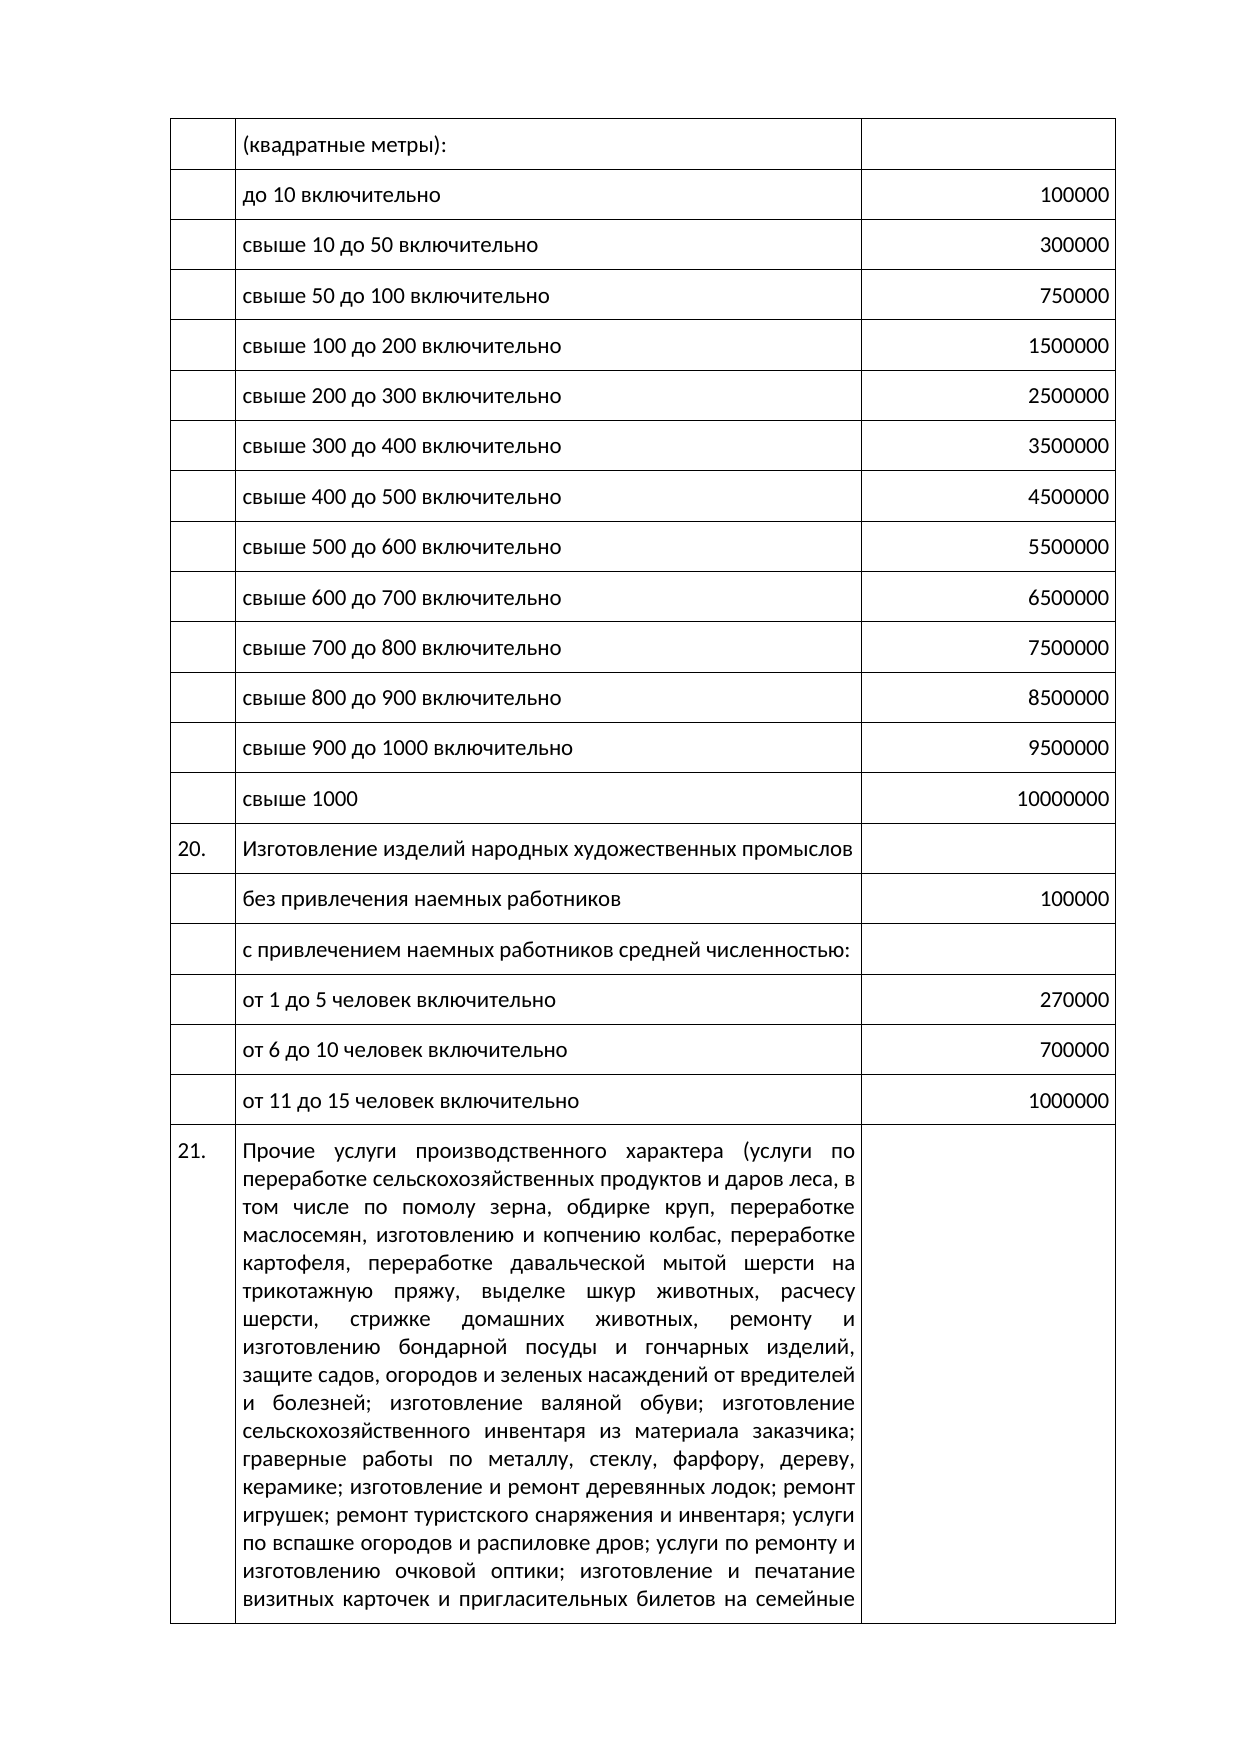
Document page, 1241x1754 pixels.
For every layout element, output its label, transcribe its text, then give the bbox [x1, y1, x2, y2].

table_cell без привлечения наемных работников [236, 874, 861, 923]
table_cell [171, 773, 235, 822]
table_cell [171, 723, 235, 772]
table_cell от 11 до 15 человек включительно [236, 1075, 861, 1124]
table_cell свыше 600 до 700 включительно [236, 572, 861, 621]
table_cell [171, 220, 235, 269]
table_cell 300000 [862, 220, 1115, 269]
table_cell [236, 1125, 861, 1623]
table_cell свыше 900 до 1000 включительно [236, 723, 861, 772]
table_cell 100000 [862, 170, 1115, 219]
table_cell [171, 622, 235, 672]
table_cell 270000 [862, 975, 1115, 1024]
table_cell свыше 700 до 800 включительно [236, 622, 861, 672]
table_cell [171, 975, 235, 1024]
table_cell 5500000 [862, 522, 1115, 571]
table_cell свыше 10 до 50 включительно [236, 220, 861, 269]
table_cell 3500000 [862, 421, 1115, 470]
table_cell до 10 включительно [236, 170, 861, 219]
table_cell свыше 50 до 100 включительно [236, 270, 861, 319]
table_cell 8500000 [862, 673, 1115, 722]
table_cell Изготовление изделий народных художественных промыслов [236, 824, 861, 873]
table_cell от 6 до 10 человек включительно [236, 1025, 861, 1074]
table_cell [171, 572, 235, 621]
table_cell 1000000 [862, 1075, 1115, 1124]
table_cell [171, 371, 235, 420]
table_cell [171, 320, 235, 370]
table_cell 10000000 [862, 773, 1115, 822]
table_cell [171, 1025, 235, 1074]
table_cell [171, 924, 235, 973]
table_cell [171, 471, 235, 521]
table_cell 20. [171, 824, 235, 873]
table_cell с привлечением наемных работников средней численностью: [236, 924, 861, 973]
table_cell 9500000 [862, 723, 1115, 772]
table_cell 1500000 [862, 320, 1115, 370]
table_cell свыше 200 до 300 включительно [236, 371, 861, 420]
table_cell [236, 119, 861, 168]
table_cell [171, 270, 235, 319]
table_cell [171, 522, 235, 571]
table_cell [171, 673, 235, 722]
table_cell [171, 170, 235, 219]
table_cell [171, 119, 235, 168]
table_cell [171, 874, 235, 923]
table_cell 700000 [862, 1025, 1115, 1074]
table_cell [171, 421, 235, 470]
table_cell 6500000 [862, 572, 1115, 621]
table_cell свыше 300 до 400 включительно [236, 421, 861, 470]
table_cell свыше 100 до 200 включительно [236, 320, 861, 370]
table_cell [862, 119, 1115, 168]
table_cell 21. [171, 1125, 235, 1623]
table_cell [862, 924, 1115, 973]
table_cell 4500000 [862, 471, 1115, 521]
table_cell 7500000 [862, 622, 1115, 672]
table_cell 100000 [862, 874, 1115, 923]
table_cell [862, 824, 1115, 873]
table_cell [171, 1075, 235, 1124]
table_cell [862, 1125, 1115, 1623]
table_cell 2500000 [862, 371, 1115, 420]
table_cell от 1 до 5 человек включительно [236, 975, 861, 1024]
table_cell свыше 500 до 600 включительно [236, 522, 861, 571]
table_cell свыше 1000 [236, 773, 861, 822]
table_cell 750000 [862, 270, 1115, 319]
table_cell свыше 800 до 900 включительно [236, 673, 861, 722]
table_cell свыше 400 до 500 включительно [236, 471, 861, 521]
